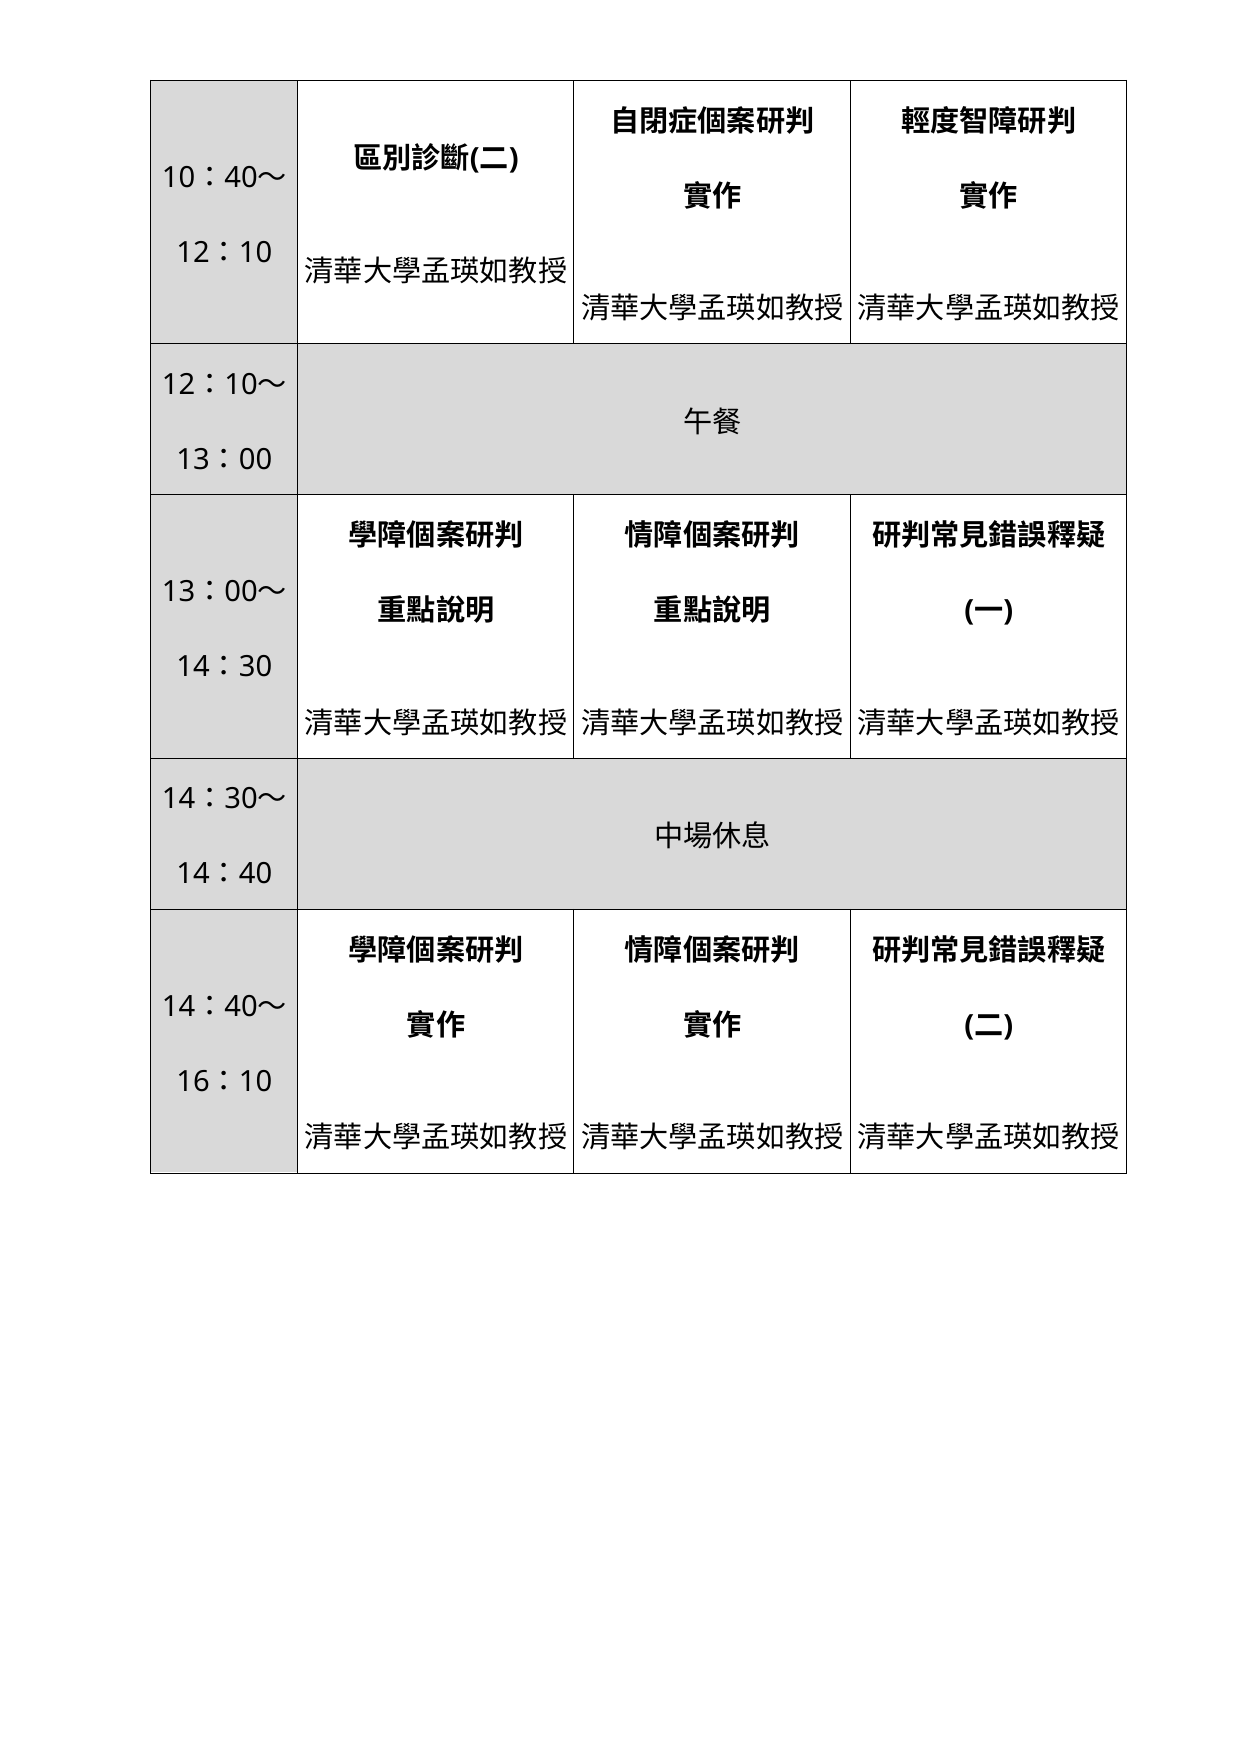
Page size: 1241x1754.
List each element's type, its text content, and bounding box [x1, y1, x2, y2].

table_cell 學障個案研判 實作 清華大學孟瑛如教授 [298, 910, 573, 1172]
table_cell 午餐 [298, 344, 1126, 494]
table_cell 情障個案研判 實作 清華大學孟瑛如教授 [574, 910, 850, 1172]
table_cell 情障個案研判 重點說明 清華大學孟瑛如教授 [574, 495, 850, 758]
table_cell 區別診斷(二) 清華大學孟瑛如教授 [298, 81, 573, 343]
table_cell 中場休息 [298, 759, 1126, 909]
table_cell 研判常見錯誤釋疑(一) 清華大學孟瑛如教授 [851, 495, 1126, 758]
table_cell 輕度智障研判 實作 清華大學孟瑛如教授 [851, 81, 1126, 343]
table_cell 研判常見錯誤釋疑(二) 清華大學孟瑛如教授 [851, 910, 1126, 1172]
table_cell 14：40～16：10 [151, 910, 297, 1172]
table_cell 13：00～14：30 [151, 495, 297, 758]
table_cell 自閉症個案研判 實作 清華大學孟瑛如教授 [574, 81, 850, 343]
table_cell 12：10～13：00 [151, 344, 297, 494]
table_cell 10：40～12：10 [151, 81, 297, 343]
table_cell 14：30～14：40 [151, 759, 297, 909]
table_cell 學障個案研判 重點說明 清華大學孟瑛如教授 [298, 495, 573, 758]
